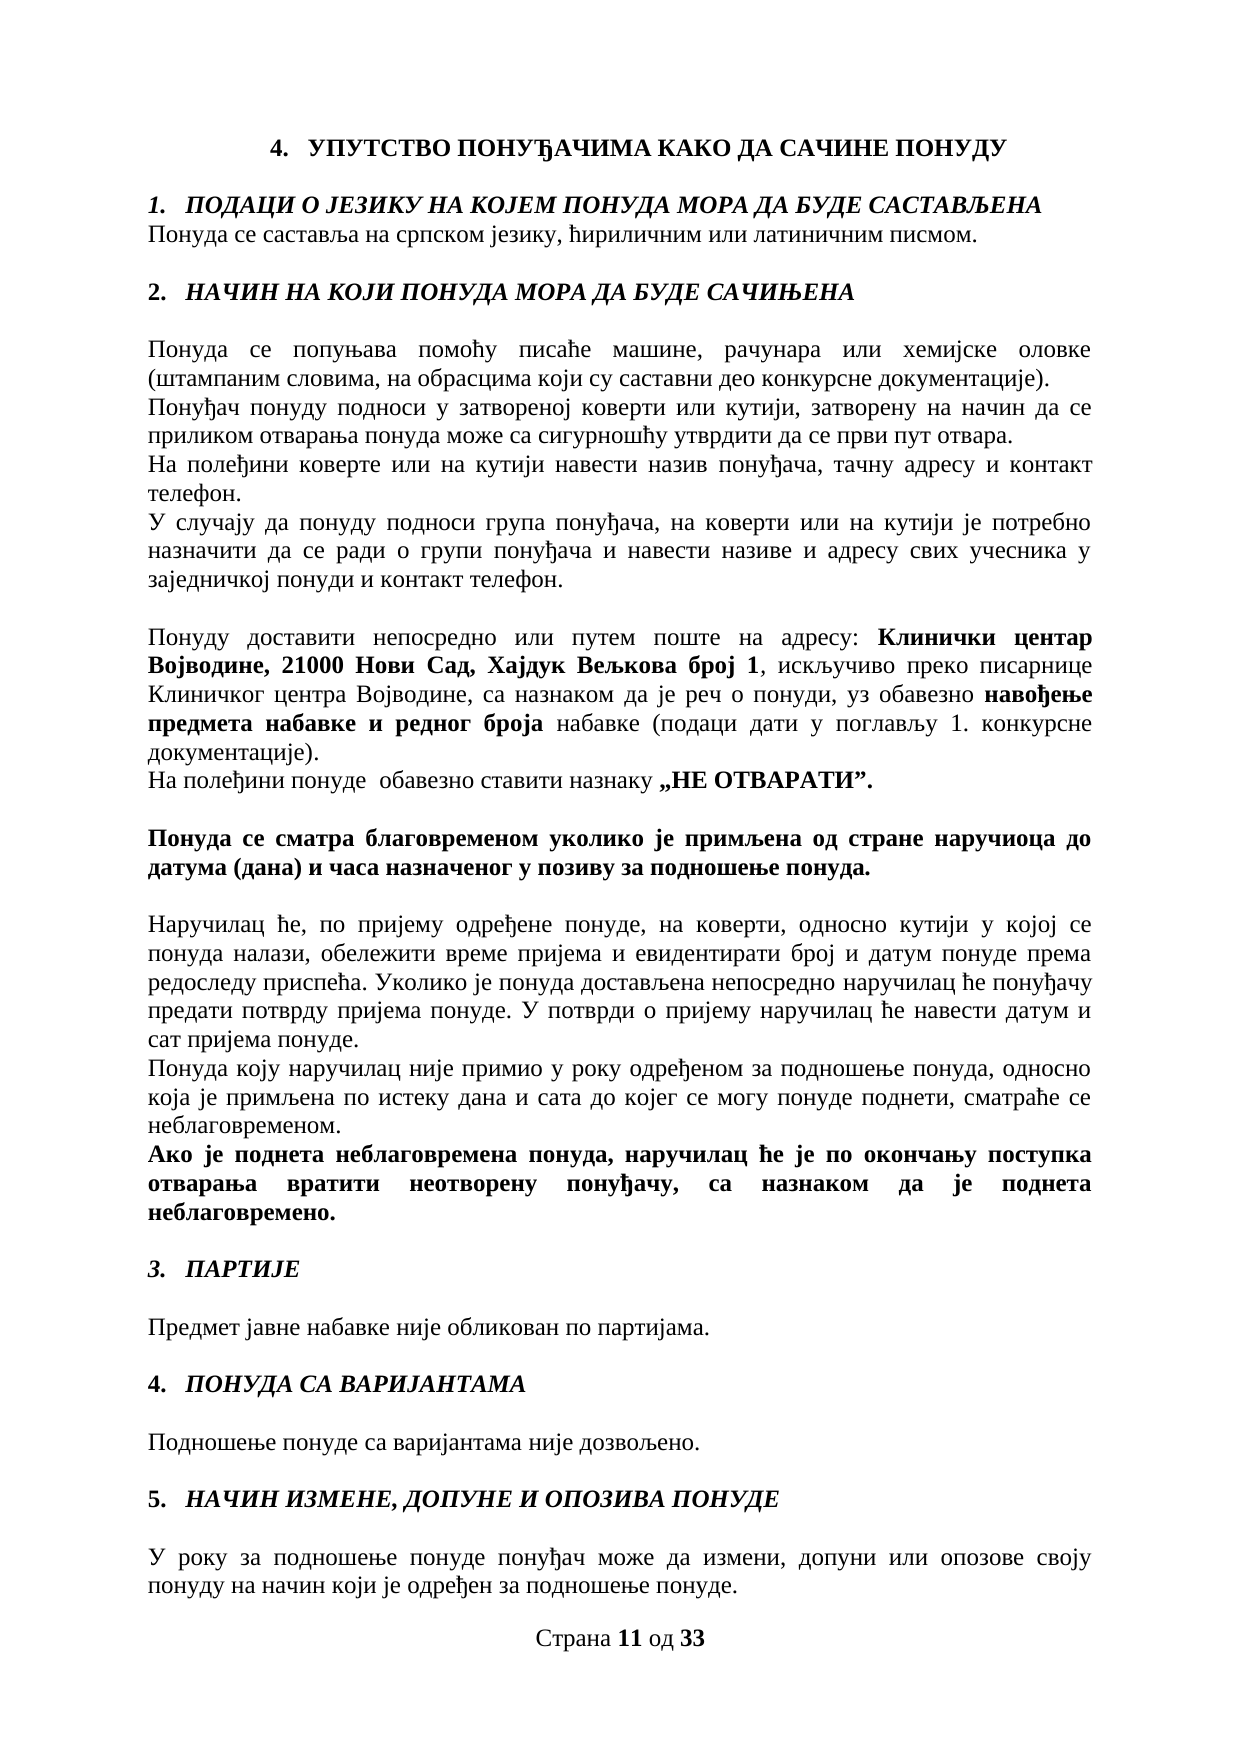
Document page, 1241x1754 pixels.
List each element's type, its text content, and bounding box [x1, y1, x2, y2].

text На полеђини понуде обавезно ставити назнаку „НЕ ОТВАРАТИ”. [148, 765, 1092, 794]
list НАЧИН НА КОЈИ ПОНУДА МОРА ДА БУДЕ САЧИЊЕНА [148, 277, 1092, 305]
list ПОДАЦИ О ЈЕЗИКУ НА КОЈЕМ ПОНУДА МОРА ДА БУДЕ САСТАВЉЕНА [148, 190, 1092, 219]
text Предмет јавне набавке није обликован по партијама. [148, 1312, 1092, 1340]
text Наручилац ће, по пријему одређене понуде, на коверти, односно кутији у којој се понуда налази, обележити време пријема и евидентирати број и датум понуде према редоследу приспећа. Уколико је понуда достављена непосредно наручилац ће понуђачу предати потврду пријема понуде. У потврди о пријему наручилац ће навести датум и сат пријема понуде. [148, 909, 1092, 1053]
text У случају да понуду подноси група понуђача, на коверти или на кутији је потребно назначити да се ради о групи понуђача и навести називе и адресу свих учесника у заједничкој понуди и контакт телефон. [148, 507, 1092, 593]
list ПАРТИЈЕ [148, 1254, 1092, 1283]
list ПОНУДА СА ВАРИЈАНТАМА [148, 1369, 1092, 1398]
text Понуда се попуњава помоћу писаће машине, рачунара или хемијске оловке (штампаним словима, на обрасцима који су саставни део конкурсне документације). [148, 334, 1092, 392]
text Понуда коју наручилац није примио у року одређеном за подношење понуда, односно која је примљена по истеку дана и сата до којег се могу понуде поднети, сматраће се неблаговременом. [148, 1053, 1092, 1139]
text Понуђач понуду подноси у затвореној коверти или кутији, затворену на начин да се приликом отварања понуда може са сигурношћу утврдити да се први пут отвара. [148, 392, 1092, 449]
text Понуду доставити непосредно или путем поште на адресу: Клинички центар Војводине, 21000 Нови Сад, Хајдук Вељкова број 1, искључиво преко писарнице Клиничког центра Војводине, са назнаком да је реч о понуди, уз обавезно навођење предмета набавке и редног броја набавке (подаци дати у поглављу 1. конкурсне документације). [148, 622, 1092, 765]
text У року за подношење понуде понуђач може да измени, допуни или опозове своју понуду на начин који је одређен за подношење понуде. [148, 1542, 1092, 1599]
text Подношење понуде са варијантама није дозвољено. [148, 1427, 1092, 1455]
subtitle УПУТСТВО ПОНУЂАЧИМА КАКО ДА САЧИНЕ ПОНУДУ [185, 133, 1092, 162]
text Понуда се саставља на српском језику, ћириличним или латиничним писмом. [148, 219, 1092, 248]
text На полеђини коверте или на кутији навести назив понуђача, тачну адресу и контакт телефон. [148, 449, 1092, 507]
text Понуда се сматра благовременом уколико је примљена од стране наручиоца до датума (дана) и часа назначеног у позиву за подношење понуда. [148, 823, 1092, 880]
text Ако је поднета неблаговремена понуда, наручилац ће је по окончању поступка отварања вратити неотворену понуђачу, са назнаком да је поднета неблаговремено. [148, 1139, 1092, 1225]
list НАЧИН ИЗМЕНЕ, ДОПУНЕ И ОПОЗИВА ПОНУДЕ [148, 1484, 1092, 1513]
